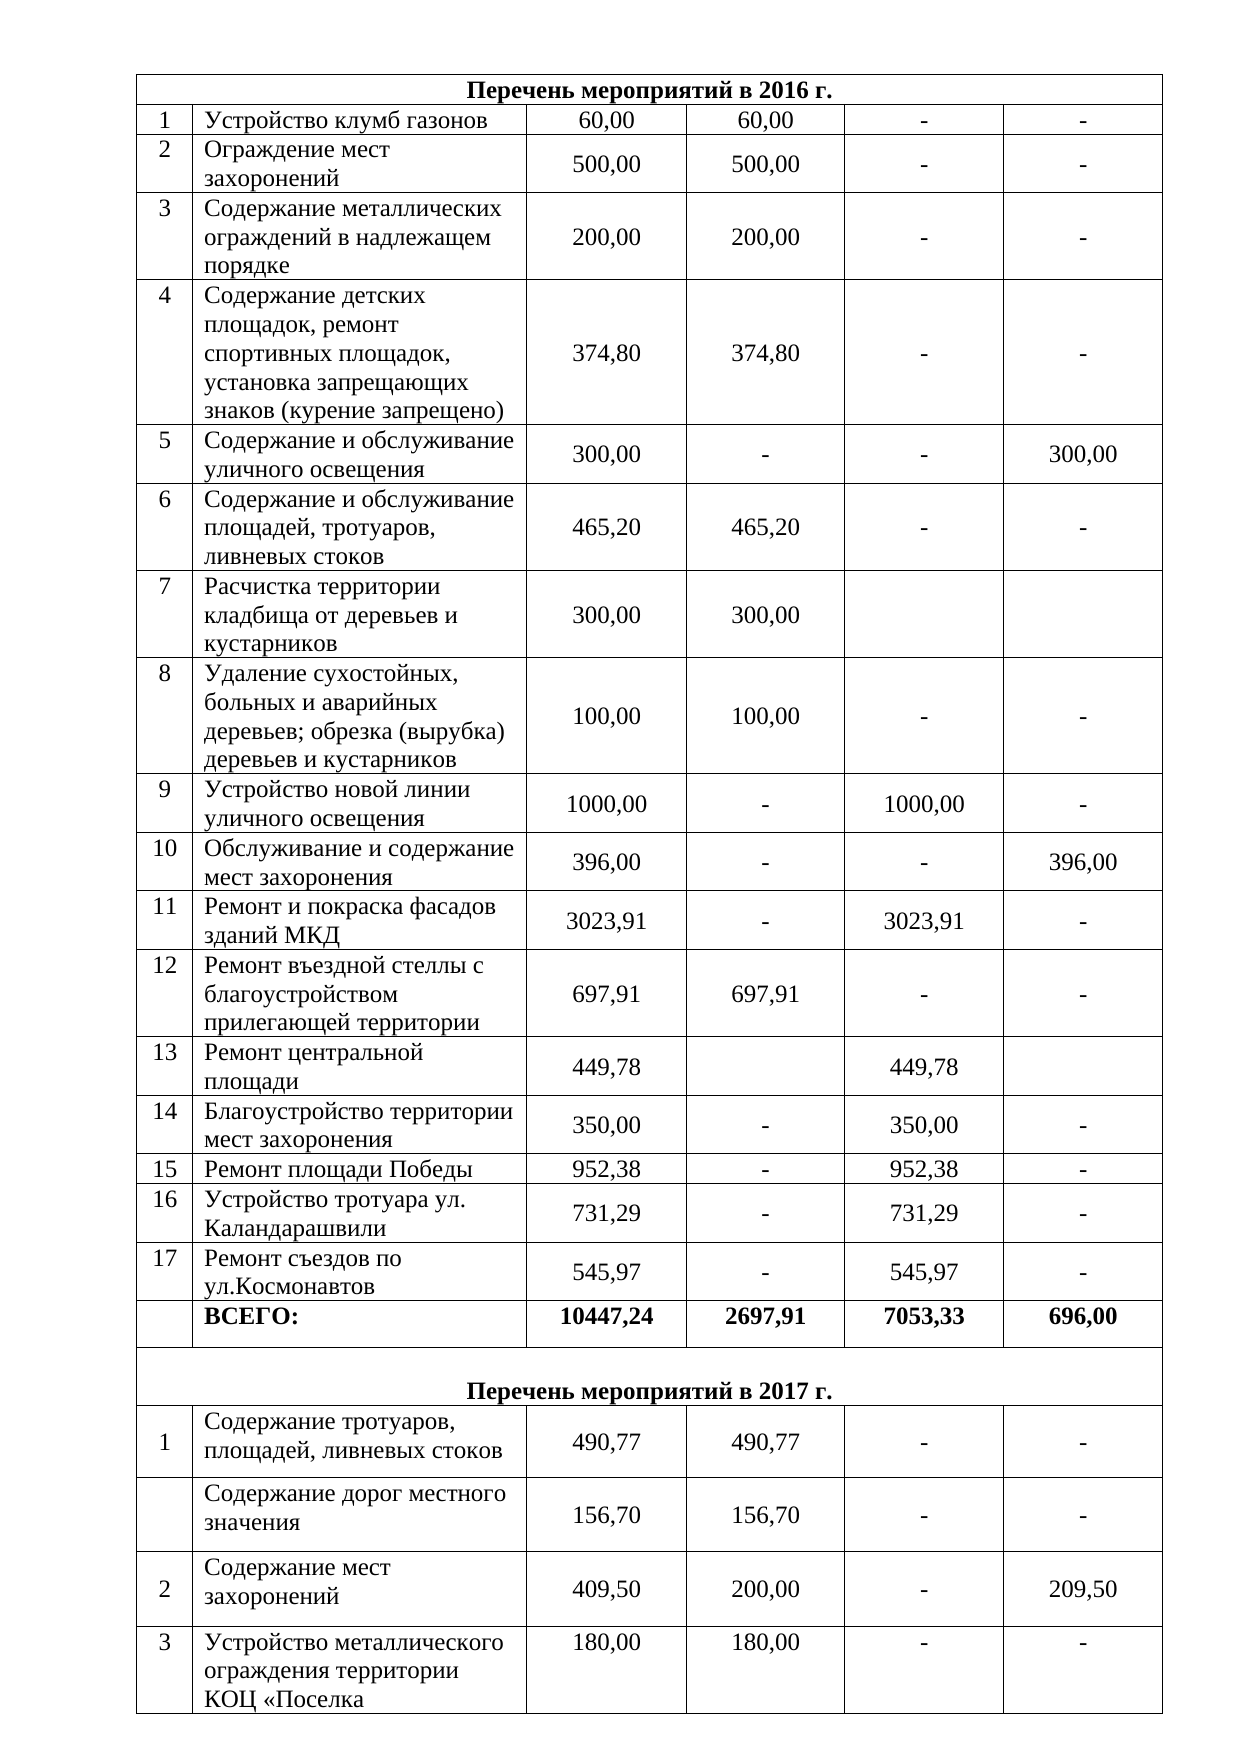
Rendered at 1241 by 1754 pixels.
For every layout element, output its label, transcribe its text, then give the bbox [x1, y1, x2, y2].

table_cell 60,00 [687, 105, 844, 133]
table_cell 7 [137, 571, 192, 657]
table_cell 500,00 [687, 135, 844, 192]
table_cell 697,91 [687, 950, 844, 1036]
table_cell 952,38 [527, 1154, 686, 1183]
table_cell - [1004, 1627, 1162, 1713]
table_cell 952,38 [845, 1154, 1003, 1183]
table_cell 1000,00 [527, 774, 686, 832]
table_cell 6 [137, 484, 192, 570]
table_cell 7053,33 [845, 1301, 1003, 1347]
table_cell 1 [137, 1406, 192, 1477]
table_cell 15 [137, 1154, 192, 1183]
table_cell 545,97 [845, 1243, 1003, 1300]
table_cell Содержание тротуаров, площадей, ливневых стоков [193, 1406, 526, 1477]
table_cell Перечень мероприятий в 2016 г. [137, 75, 1162, 104]
table_cell - [1004, 1096, 1162, 1153]
table_cell Содержание дорог местного значения [193, 1478, 526, 1551]
table_cell 350,00 [845, 1096, 1003, 1153]
table_cell - [1004, 1243, 1162, 1300]
table_cell 300,00 [1004, 425, 1162, 483]
table_cell - [1004, 1478, 1162, 1551]
table_cell 60,00 [527, 105, 686, 133]
table_cell - [1004, 280, 1162, 424]
table_cell 16 [137, 1184, 192, 1242]
table_cell - [1004, 484, 1162, 570]
table_cell 300,00 [527, 425, 686, 483]
table_cell 396,00 [527, 833, 686, 890]
table_cell Содержание металлических ограждений в надлежащем порядке [193, 193, 526, 279]
table_cell Содержание и обслуживание уличного освещения [193, 425, 526, 483]
table_cell - [845, 1627, 1003, 1713]
table_cell 731,29 [845, 1184, 1003, 1242]
table_cell 490,77 [527, 1406, 686, 1477]
table_cell 2697,91 [687, 1301, 844, 1347]
table_cell [845, 571, 1003, 657]
table_cell 300,00 [687, 571, 844, 657]
table_cell 156,70 [687, 1478, 844, 1551]
table_cell ВСЕГО: [193, 1301, 526, 1347]
table_cell 100,00 [687, 658, 844, 773]
table_cell - [1004, 774, 1162, 832]
table_cell 465,20 [687, 484, 844, 570]
table_cell - [687, 425, 844, 483]
table_cell 449,78 [845, 1037, 1003, 1095]
table_cell Расчистка территории кладбища от деревьев и кустарников [193, 571, 526, 657]
table_cell - [845, 1478, 1003, 1551]
table_cell Содержание детских площадок, ремонт спортивных площадок, установка запрещающих знаков (курение запрещено) [193, 280, 526, 424]
table_cell 490,77 [687, 1406, 844, 1477]
table_cell 374,80 [527, 280, 686, 424]
table_cell Ремонт центральной площади [193, 1037, 526, 1095]
table_cell - [1004, 135, 1162, 192]
table_cell - [687, 1096, 844, 1153]
table_cell [687, 1037, 844, 1095]
table_cell 2 [137, 135, 192, 192]
table_cell - [845, 833, 1003, 890]
table_cell 11 [137, 891, 192, 949]
table_cell [137, 1478, 192, 1551]
table_cell 3 [137, 1627, 192, 1713]
table_cell 200,00 [687, 193, 844, 279]
table_cell - [845, 1552, 1003, 1626]
table_cell 9 [137, 774, 192, 832]
table_cell - [687, 891, 844, 949]
table_cell - [845, 105, 1003, 133]
table_cell 13 [137, 1037, 192, 1095]
table_cell - [1004, 1184, 1162, 1242]
table_cell 8 [137, 658, 192, 773]
table_cell - [1004, 1406, 1162, 1477]
table_cell - [1004, 1154, 1162, 1183]
table_cell 12 [137, 950, 192, 1036]
table_cell - [1004, 105, 1162, 133]
table_cell 1000,00 [845, 774, 1003, 832]
table_cell - [687, 1243, 844, 1300]
table_cell 350,00 [527, 1096, 686, 1153]
table_cell - [845, 484, 1003, 570]
table_cell Ремонт въездной стеллы с благоустройством прилегающей территории [193, 950, 526, 1036]
table_cell - [687, 1184, 844, 1242]
table_cell 545,97 [527, 1243, 686, 1300]
table_cell Ограждение мест захоронений [193, 135, 526, 192]
table_cell 1 [137, 105, 192, 133]
table_cell 374,80 [687, 280, 844, 424]
table_cell - [845, 193, 1003, 279]
table_cell - [687, 833, 844, 890]
table_cell Перечень мероприятий в 2017 г. [137, 1348, 1162, 1405]
table_cell Устройство новой линии уличного освещения [193, 774, 526, 832]
table_cell - [845, 280, 1003, 424]
table_cell Благоустройство территории мест захоронения [193, 1096, 526, 1153]
table_cell 17 [137, 1243, 192, 1300]
table_cell Обслуживание и содержание мест захоронения [193, 833, 526, 890]
table_cell Ремонт площади Победы [193, 1154, 526, 1183]
table_cell 3023,91 [845, 891, 1003, 949]
table_cell 409,50 [527, 1552, 686, 1626]
table_cell Содержание мест захоронений [193, 1552, 526, 1626]
table_cell 10 [137, 833, 192, 890]
table_cell - [1004, 891, 1162, 949]
table_cell 465,20 [527, 484, 686, 570]
table_cell - [1004, 193, 1162, 279]
table_cell 396,00 [1004, 833, 1162, 890]
table_cell 209,50 [1004, 1552, 1162, 1626]
table_cell 14 [137, 1096, 192, 1153]
table_cell 156,70 [527, 1478, 686, 1551]
table_cell - [845, 1406, 1003, 1477]
table_cell 180,00 [527, 1627, 686, 1713]
table_cell 200,00 [527, 193, 686, 279]
table_cell 4 [137, 280, 192, 424]
table_cell - [687, 1154, 844, 1183]
table_cell Содержание и обслуживание площадей, тротуаров, ливневых стоков [193, 484, 526, 570]
table_cell - [845, 135, 1003, 192]
table_cell - [1004, 658, 1162, 773]
table_cell 100,00 [527, 658, 686, 773]
table_cell 500,00 [527, 135, 686, 192]
table_cell 731,29 [527, 1184, 686, 1242]
table_cell - [845, 658, 1003, 773]
table_cell 2 [137, 1552, 192, 1626]
table_cell Устройство тротуара ул. Каландарашвили [193, 1184, 526, 1242]
table_cell Удаление сухостойных, больных и аварийных деревьев; обрезка (вырубка) деревьев и кустарников [193, 658, 526, 773]
table_cell 3023,91 [527, 891, 686, 949]
table_cell 10447,24 [527, 1301, 686, 1347]
table_cell 3 [137, 193, 192, 279]
table_cell [1004, 571, 1162, 657]
table_cell 200,00 [687, 1552, 844, 1626]
table_cell 697,91 [527, 950, 686, 1036]
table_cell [193, 1627, 526, 1713]
table_cell - [845, 950, 1003, 1036]
table_cell 180,00 [687, 1627, 844, 1713]
table_cell Ремонт съездов по ул.Космонавтов [193, 1243, 526, 1300]
table_cell [137, 1301, 192, 1347]
table_cell - [687, 774, 844, 832]
table_cell - [1004, 950, 1162, 1036]
table_cell 5 [137, 425, 192, 483]
table_cell - [845, 425, 1003, 483]
table_cell Ремонт и покраска фасадов зданий МКД [193, 891, 526, 949]
table_cell 696,00 [1004, 1301, 1162, 1347]
table_cell [1004, 1037, 1162, 1095]
table_cell 449,78 [527, 1037, 686, 1095]
table_cell 300,00 [527, 571, 686, 657]
table_cell Устройство клумб газонов [193, 105, 526, 133]
